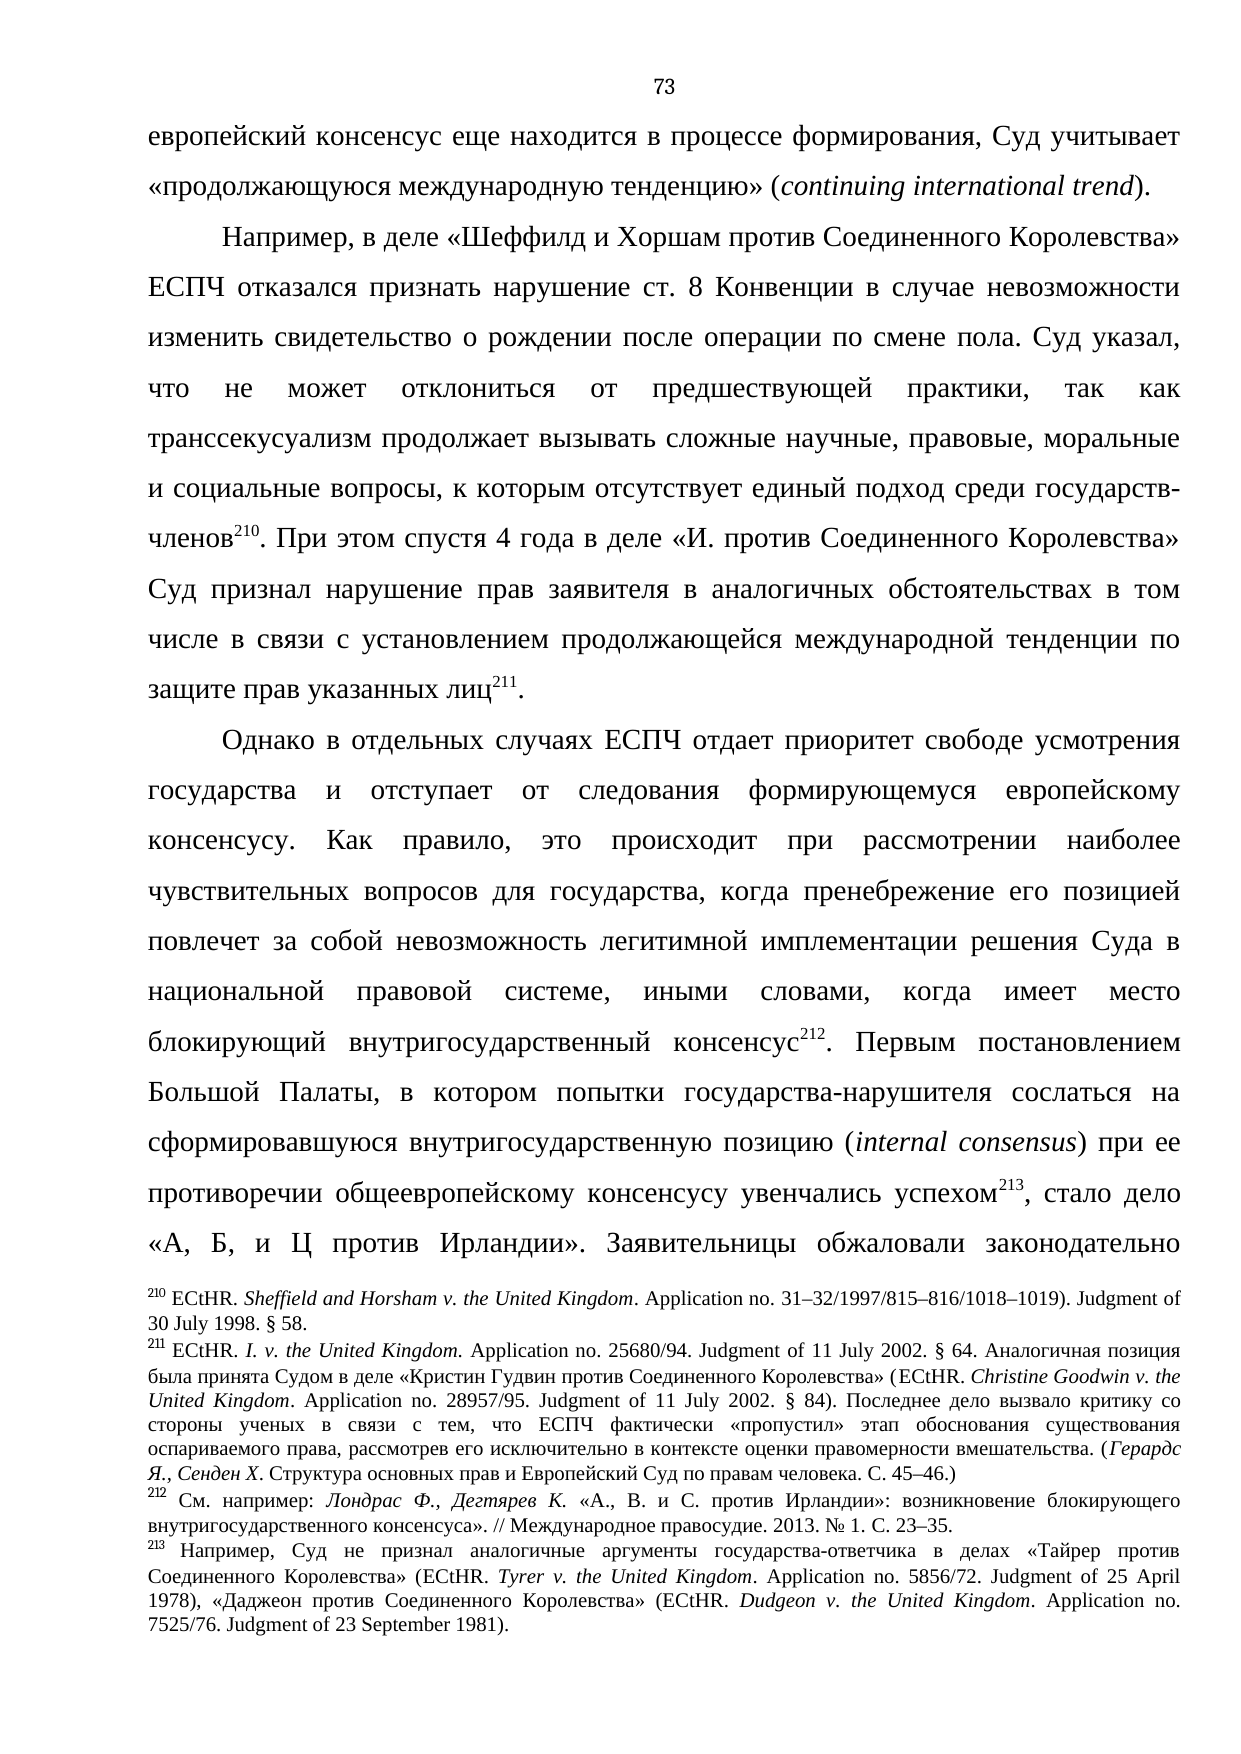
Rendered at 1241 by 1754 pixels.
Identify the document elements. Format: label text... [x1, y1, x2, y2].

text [148, 722, 1181, 1258]
text Например, в деле «Шеффилд и Хоршам против Соединенного Королевства» ЕСПЧ отказался признать нарушение ст. 8 Конвенции в случае невозможности изменить свидетельство о рождении после операции по смене пола. Суд указал, что не может отклониться от предшествующей практики, так как транссекусуализм продолжает вызывать сложные научные, правовые, моральные и социальные вопросы, к которым отсутствует единый подход среди государств-членов. При этом спустя 4 года в деле «И. против Соединенного Королевства» Суд признал нарушение прав заявителя в аналогичных обстоятельствах в том числе в связи с установлением продолжающейся международной тенденции по защите прав указанных лиц. [148, 219, 1181, 705]
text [148, 118, 1181, 202]
